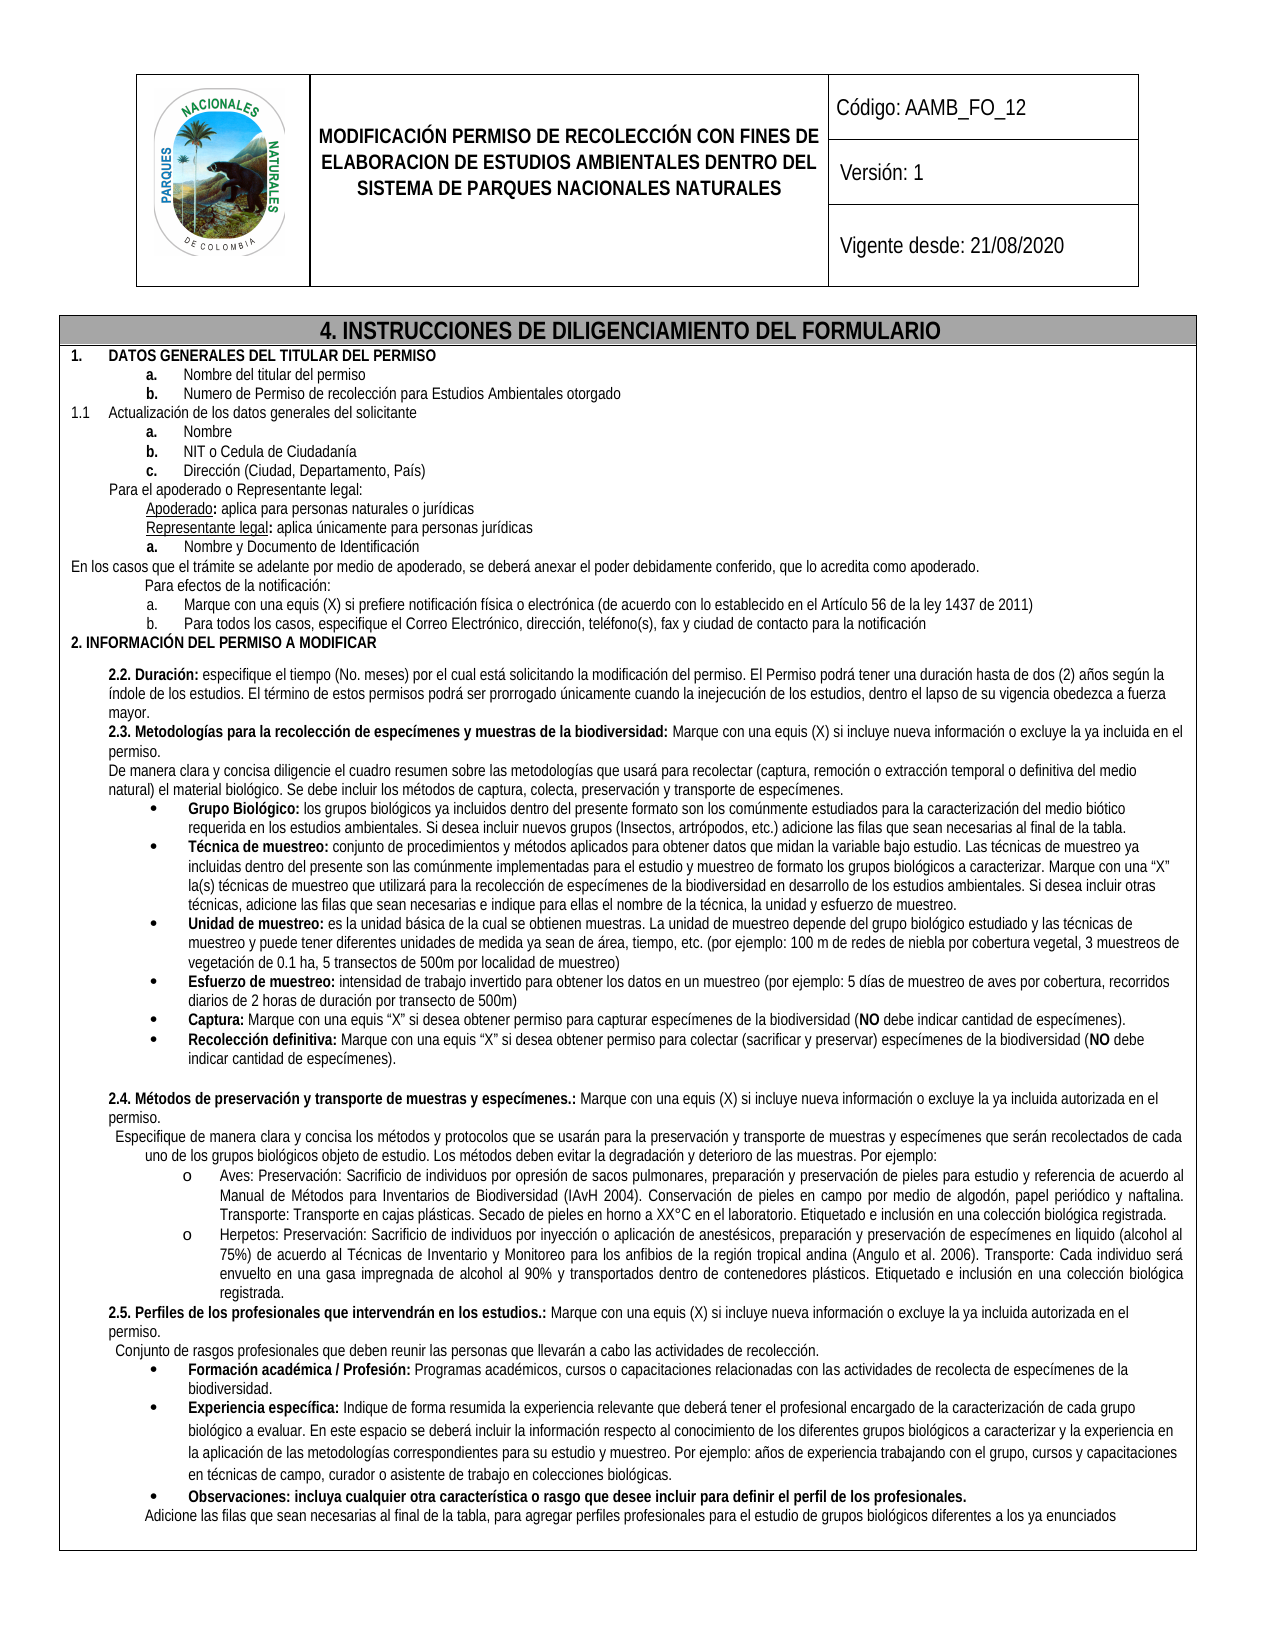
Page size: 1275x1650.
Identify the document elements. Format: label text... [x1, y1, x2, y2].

picture [153, 88, 285, 255]
table_cell DATOS GENERALES DEL TITULAR DEL PERMISO Nombre del titular del permiso Numero de Permiso de recolección para Estudios Ambientales otorgado Actualización de los datos generales del solicitante Nombre NIT o Cedula de Ciudadanía Dirección (Ciudad, Departamento, País) Para el apoderado o Representante legal: Apoderado: aplica para personas naturales o jurídicas Representante legal: aplica únicamente para personas jurídicas Nombre y Documento de Identificación En los casos que el trámite se adelante por medio de apoderado, se deberá anexar el poder debidamente conferido, que lo acredita como apoderado. Para efectos de la notificación: Marque con una equis (X) si prefiere notificación física o electrónica (de acuerdo con lo establecido en el Artículo 56 de la ley 1437 de 2011) Para todos los casos, especifique el Correo Electrónico, dirección, teléfono(s), fax y ciudad de contacto para la notificación 2. INFORMACIÓN DEL PERMISO A MODIFICAR 2.2. Duración: especifique el tiempo (No. meses) por el cual está solicitando la modificación del permiso. El Permiso podrá tener una duración hasta de dos (2) años según la índole de los estudios. El término de estos permisos podrá ser prorrogado únicamente cuando la inejecución de los estudios, dentro el lapso de su vigencia obedezca a fuerza mayor. 2.3. Metodologías para la recolección de especímenes y muestras de la biodiversidad: Marque con una equis (X) si incluye nueva información o excluye la ya incluida en el permiso. De manera clara y concisa diligencie el cuadro resumen sobre las metodologías que usará para recolectar (captura, remoción o extracción temporal o definitiva del medio natural) el material biológico. Se debe incluir los métodos de captura, colecta, preservación y transporte de especímenes. Grupo Biológico: los grupos biológicos ya incluidos dentro del presente formato son los comúnmente estudiados para la caracterización del medio biótico requerida en los estudios ambientales. Si desea incluir nuevos grupos (Insectos, artrópodos, etc.) adicione las filas que sean necesarias al final de la tabla. Técnica de muestreo: conjunto de procedimientos y métodos aplicados para obtener datos que midan la variable bajo estudio. Las técnicas de muestreo ya incluidas dentro del presente son las comúnmente implementadas para el estudio y muestreo de formato los grupos biológicos a caracterizar. Marque con una “X” la(s) técnicas de muestreo que utilizará para la recolección de especímenes de la biodiversidad en desarrollo de los estudios ambientales. Si desea incluir otras técnicas, adicione las filas que sean necesarias e indique para ellas el nombre de la técnica, la unidad y esfuerzo de muestreo. Unidad de muestreo: es la unidad básica de la cual se obtienen muestras. La unidad de muestreo depende del grupo biológico estudiado y las técnicas de muestreo y puede tener diferentes unidades de medida ya sean de área, tiempo, etc. (por ejemplo: 100 m de redes de niebla por cobertura vegetal, 3 muestreos de vegetación de 0.1 ha, 5 transectos de 500m por localidad de muestreo) Esfuerzo de muestreo: intensidad de trabajo invertido para obtener los datos en un muestreo (por ejemplo: 5 días de muestreo de aves por cobertura, recorridos diarios de 2 horas de duración por transecto de 500m) Captura: Marque con una equis “X” si desea obtener permiso para capturar especímenes de la biodiversidad (NO debe indicar cantidad de especímenes). Recolección definitiva: Marque con una equis “X” si desea obtener permiso para colectar (sacrificar y preservar) especímenes de la biodiversidad (NO debe indicar cantidad de especímenes). 2.4. Métodos de preservación y transporte de muestras y especímenes.: Marque con una equis (X) si incluye nueva información o excluye la ya incluida autorizada en el permiso. Especifique de manera clara y concisa los métodos y protocolos que se usarán para la preservación y transporte de muestras y especímenes que serán recolectados de cada uno de los grupos biológicos objeto de estudio. Los métodos deben evitar la degradación y deterioro de las muestras. Por ejemplo: Aves: Preservación: Sacrificio de individuos por opresión de sacos pulmonares, preparación y preservación de pieles para estudio y referencia de acuerdo al Manual de Métodos para Inventarios de Biodiversidad (IAvH 2004). Conservación de pieles en campo por medio de algodón, papel periódico y naftalina. Transporte: Transporte en cajas plásticas. Secado de pieles en horno a XX°C en el laboratorio. Etiquetado e inclusión en una colección biológica registrada. Herpetos: Preservación: Sacrificio de individuos por inyección o aplicación de anestésicos, preparación y preservación de especímenes en liquido (alcohol al 75%) de acuerdo al Técnicas de Inventario y Monitoreo para los anfibios de la región tropical andina (Angulo et al. 2006). Transporte: Cada individuo será envuelto en una gasa impregnada de alcohol al 90% y transportados dentro de contenedores plásticos. Etiquetado e inclusión en una colección biológica registrada. 2.5. Perfiles de los profesionales que intervendrán en los estudios.: Marque con una equis (X) si incluye nueva información o excluye la ya incluida autorizada en el permiso. Conjunto de rasgos profesionales que deben reunir las personas que llevarán a cabo las actividades de recolección. Formación académica / Profesión: Programas académicos, cursos o capacitaciones relacionadas con las actividades de recolecta de especímenes de la biodiversidad. Experiencia específica: Indique de forma resumida la experiencia relevante que deberá tener el profesional encargado de la caracterización de cada grupo biológico a evaluar. En este espacio se deberá incluir la información respecto al conocimiento de los diferentes grupos biológicos a caracterizar y la experiencia en la aplicación de las metodologías correspondientes para su estudio y muestreo. Por ejemplo: años de experiencia trabajando con el grupo, cursos y capacitaciones en técnicas de campo, curador o asistente de trabajo en colecciones biológicas. Observaciones: incluya cualquier otra característica o rasgo que desee incluir para definir el perfil de los profesionales. Adicione las filas que sean necesarias al final de la tabla, para agregar perfiles profesionales para el estudio de grupos biológicos diferentes a los ya enunciados [60, 346, 1196, 1549]
table_header 4. INSTRUCCIONES DE DILIGENCIAMIENTO DEL FORMULARIO [60, 316, 1196, 344]
